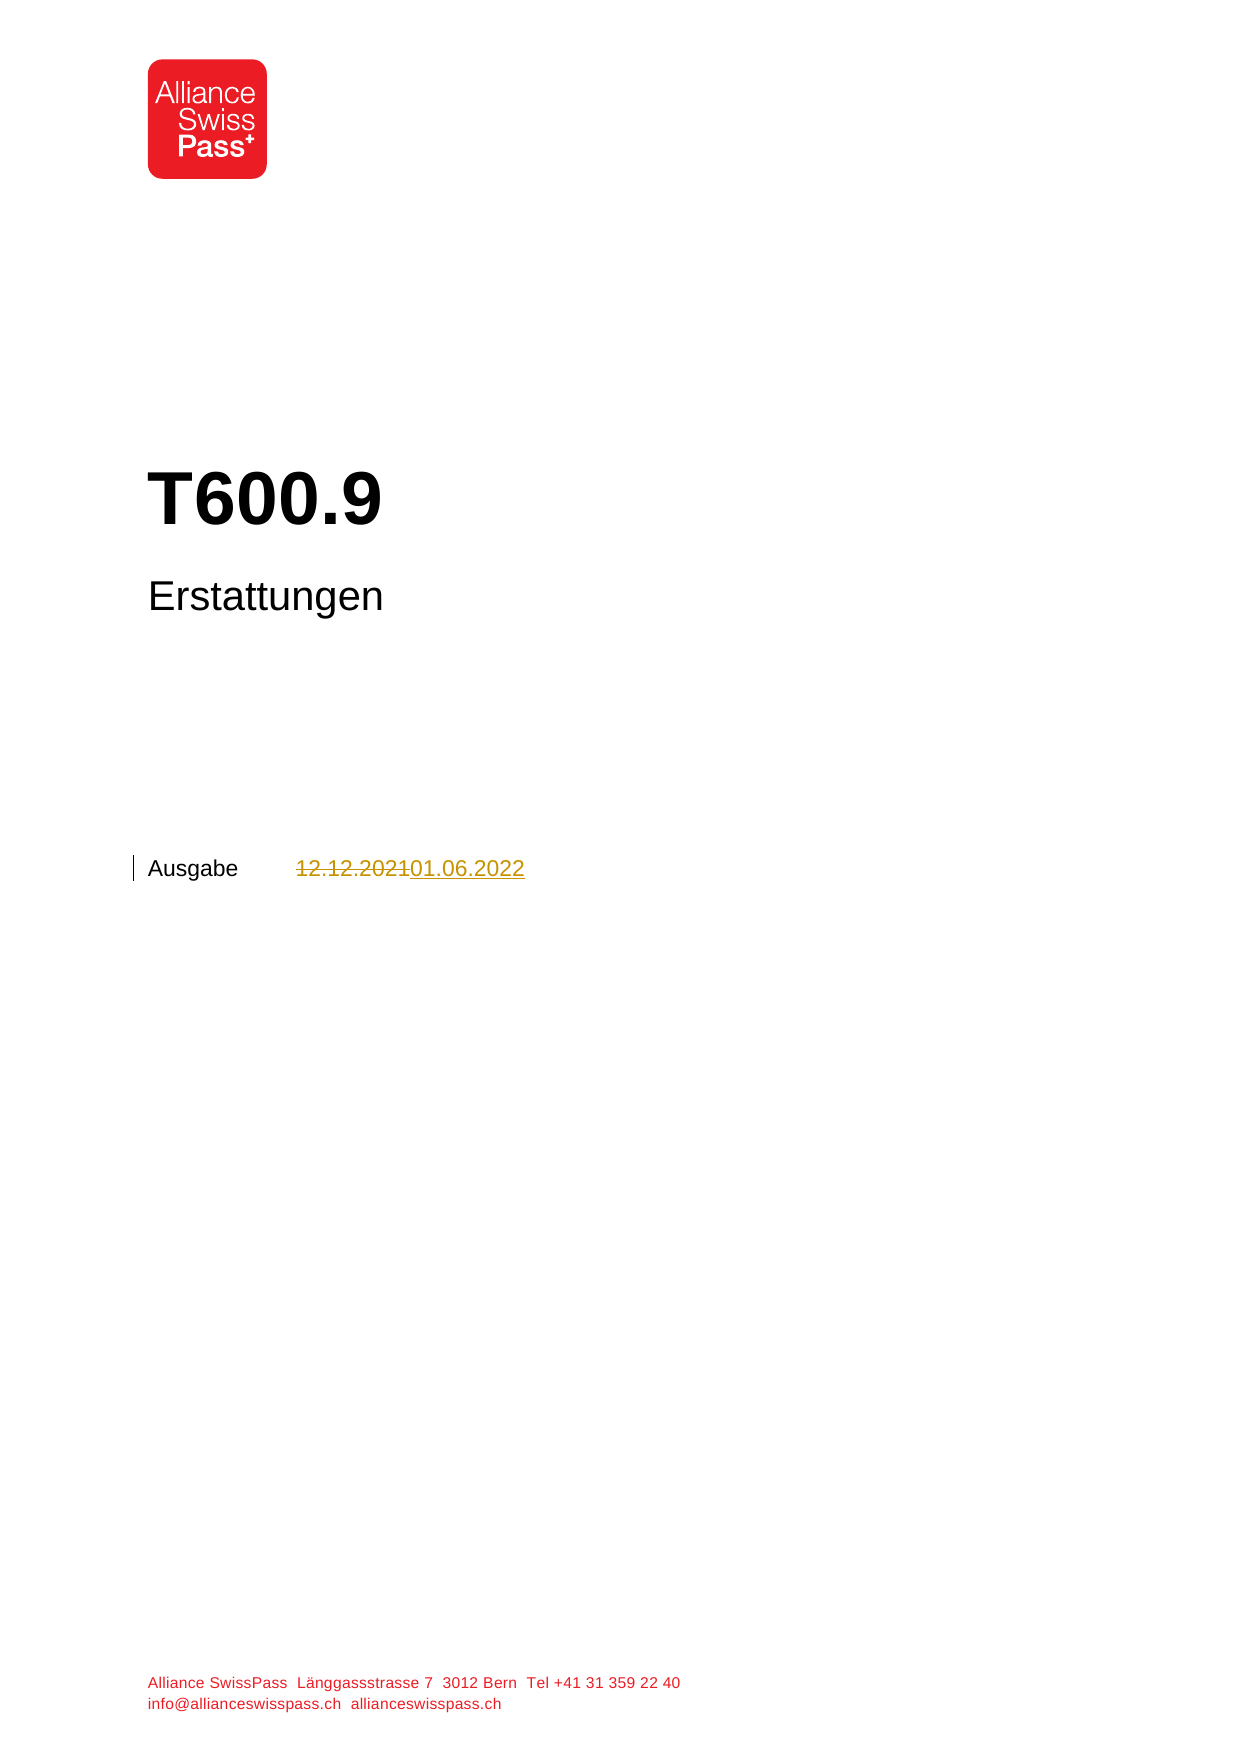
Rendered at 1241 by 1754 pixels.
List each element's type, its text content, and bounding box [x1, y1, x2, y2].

text Erstattungen [148, 571, 1152, 619]
title T600.9 [148, 454, 1152, 540]
table_header Ausgabe [148, 642, 295, 904]
